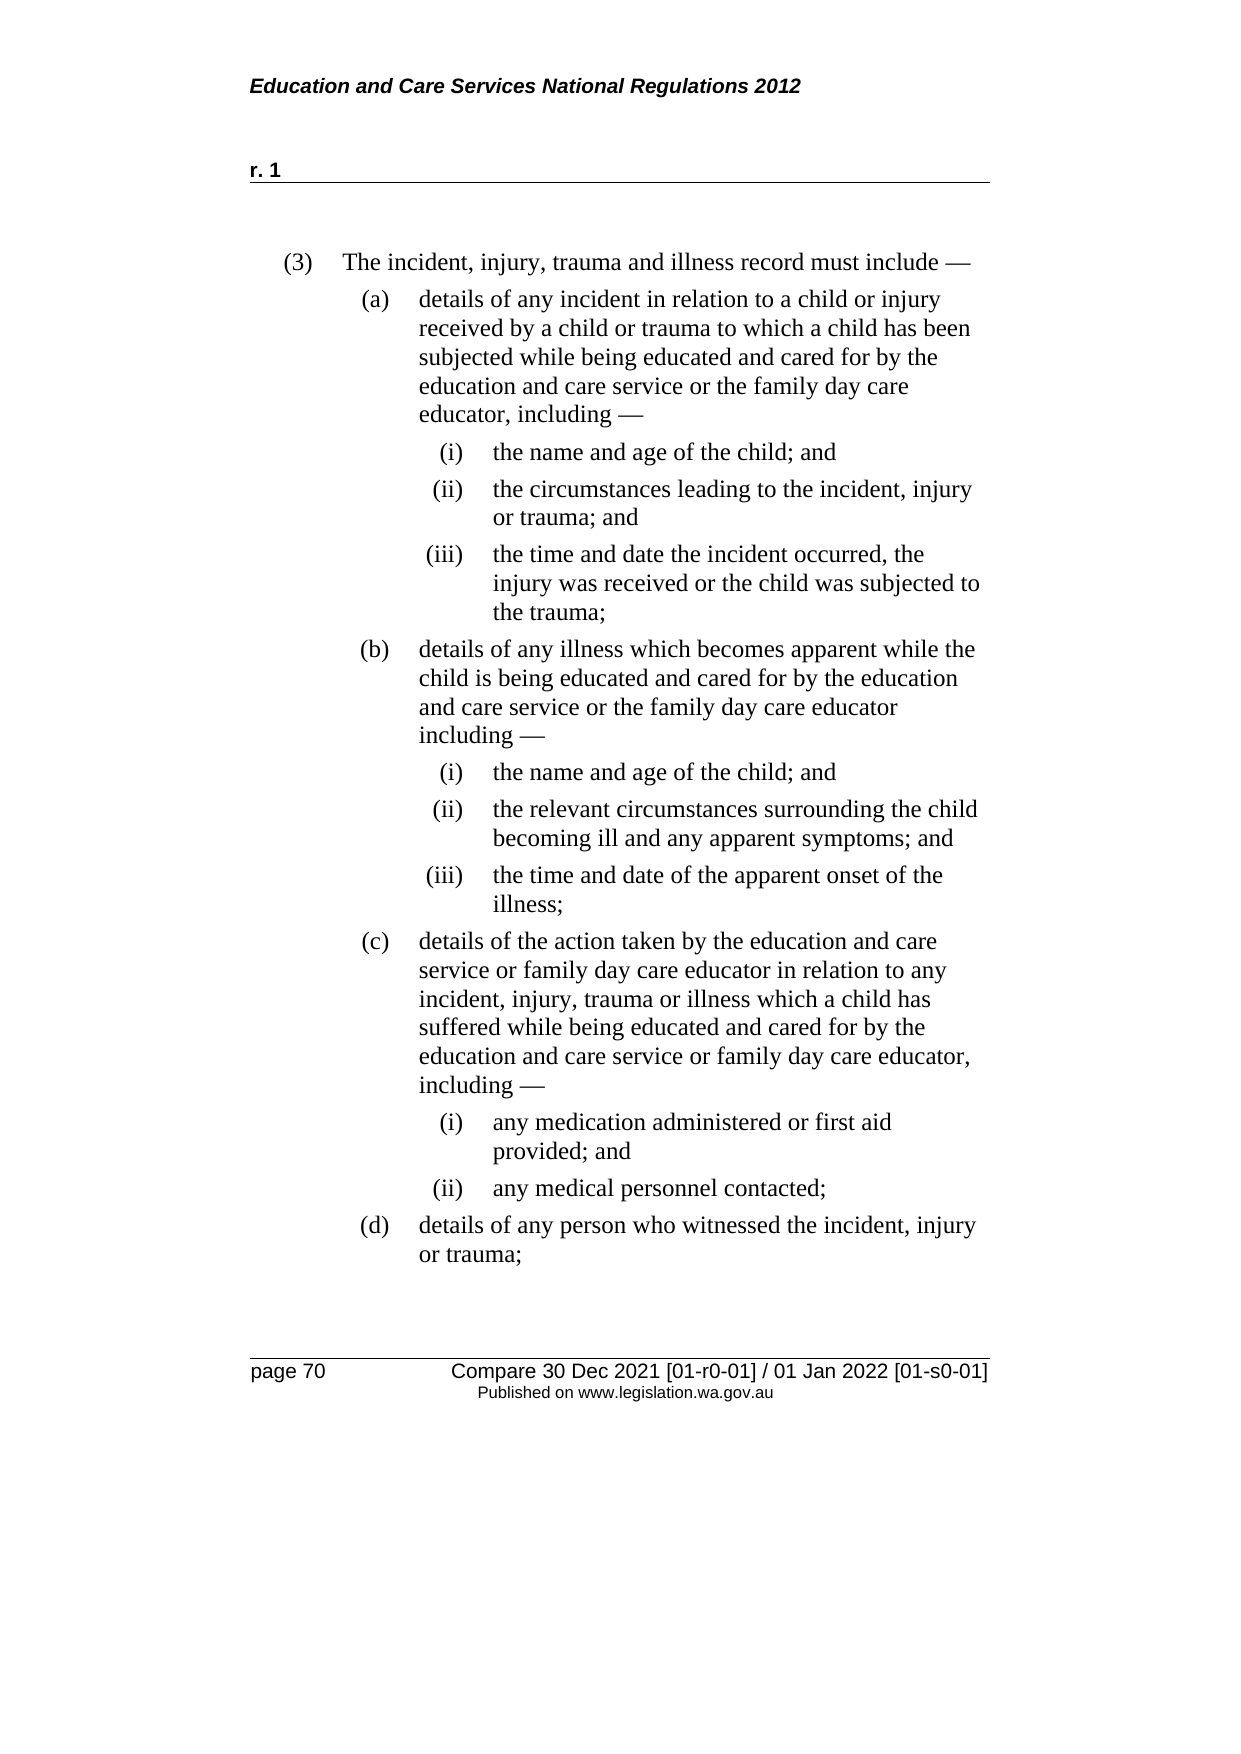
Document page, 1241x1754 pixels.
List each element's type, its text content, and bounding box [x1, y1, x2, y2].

text (d) details of any person who witnessed the incident, injury or trauma; [250, 1210, 990, 1267]
text (b) details of any illness which becomes apparent while the child is being educated and cared for by the education and care service or the family day care educator including — [250, 634, 990, 749]
text (i) the name and age of the child; and [250, 437, 990, 465]
text (iii) the time and date of the apparent onset of the illness; [250, 860, 990, 918]
text (iii) the time and date the incident occurred, the injury was received or the child was subjected to the trauma; [250, 539, 990, 626]
text (3) The incident, injury, trauma and illness record must include — [250, 247, 990, 276]
text (i) the name and age of the child; and [250, 757, 990, 786]
text (a) details of any incident in relation to a child or injury received by a child or trauma to which a child has been subjected while being educated and cared for by the education and care service or the family day care educator, including — [250, 284, 990, 428]
text (ii) any medical personnel contacted; [250, 1173, 990, 1202]
text (c) details of the action taken by the education and care service or family day care educator in relation to any incident, injury, trauma or illness which a child has suffered while being educated and cared for by the education and care service or family day care educator, including — [250, 926, 990, 1099]
text (ii) the relevant circumstances surrounding the child becoming ill and any apparent symptoms; and [250, 794, 990, 852]
text (i) any medication administered or first aid provided; and [250, 1107, 990, 1164]
text (ii) the circumstances leading to the incident, injury or trauma; and [250, 474, 990, 531]
